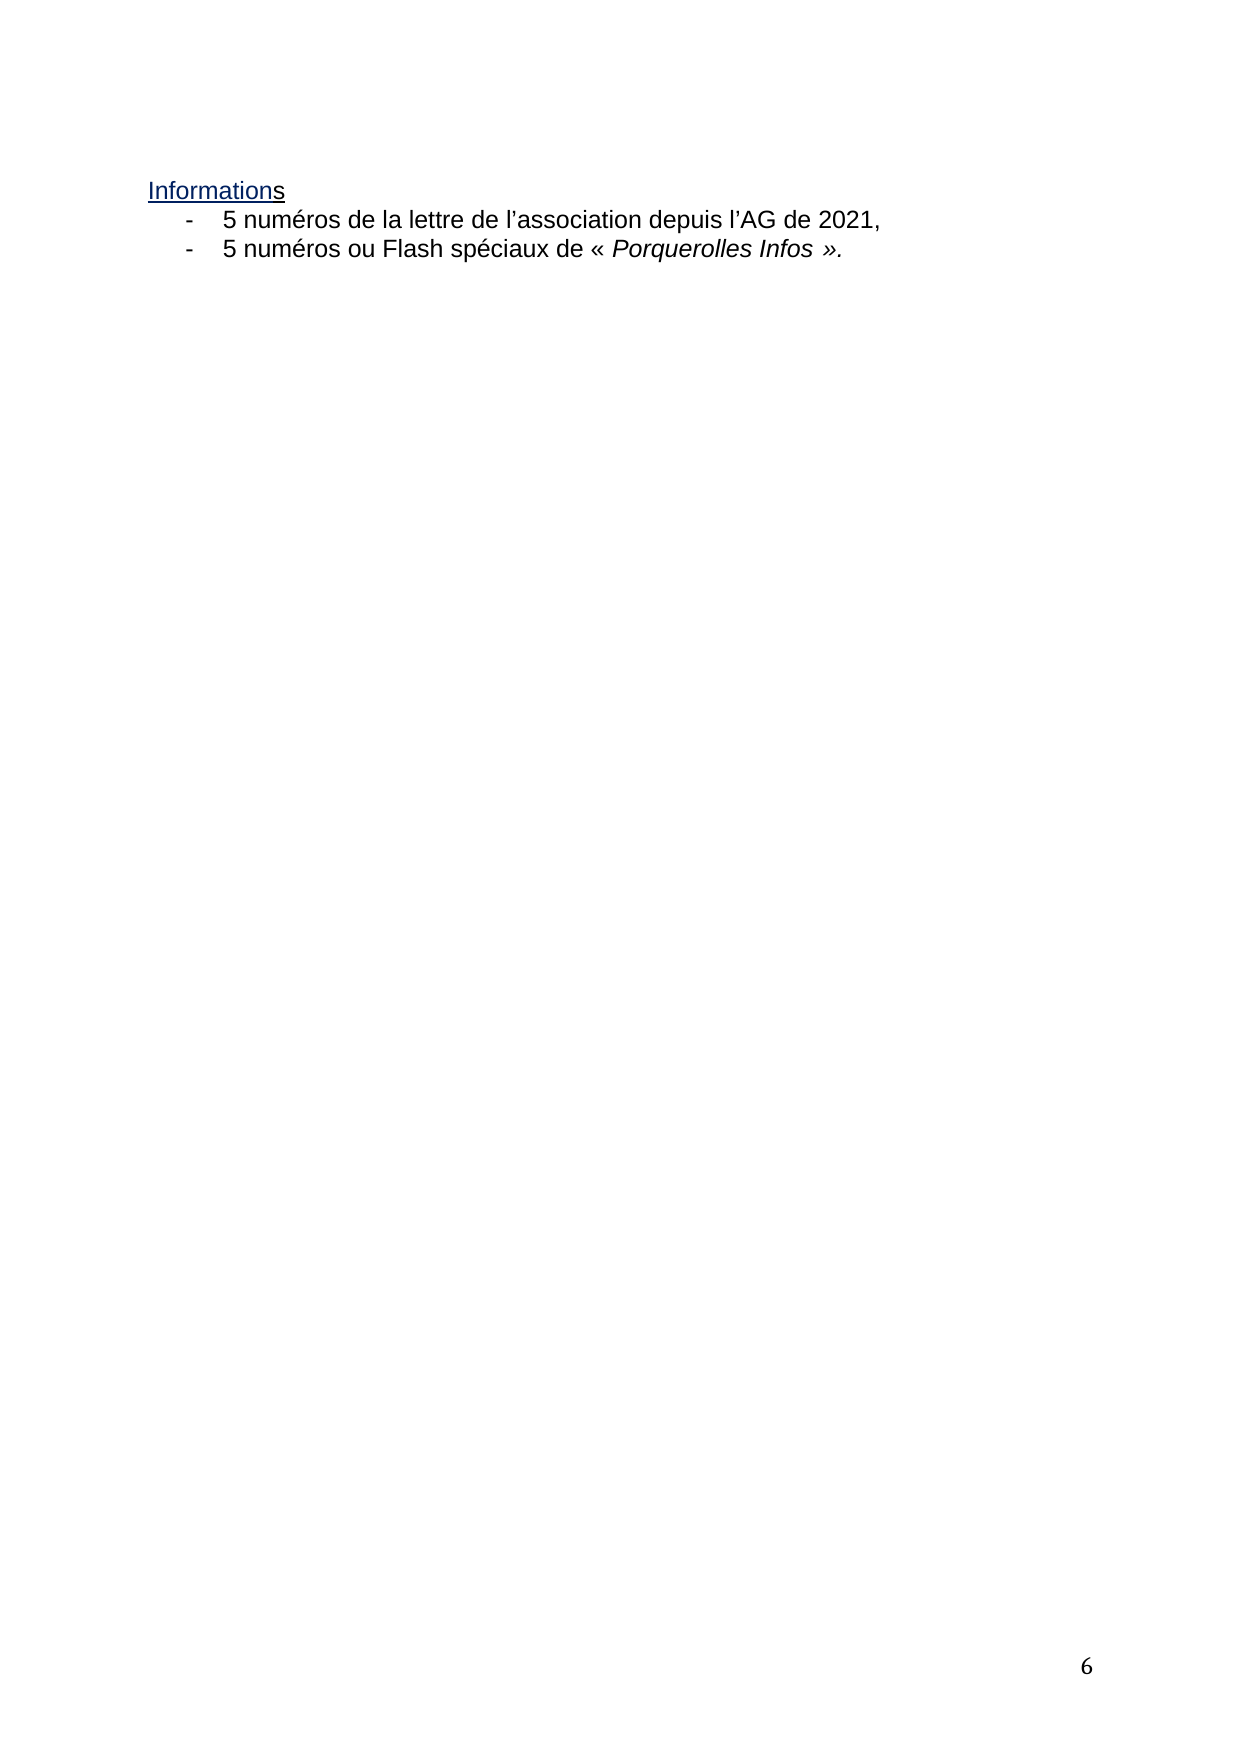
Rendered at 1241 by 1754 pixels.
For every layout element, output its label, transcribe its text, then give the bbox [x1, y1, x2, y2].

text Informations [148, 176, 1093, 205]
list 5 numéros ou Flash spéciaux de « Porquerolles Infos ». [185, 234, 1093, 263]
list 5 numéros de la lettre de l’association depuis l’AG de 2021, [185, 205, 1093, 234]
